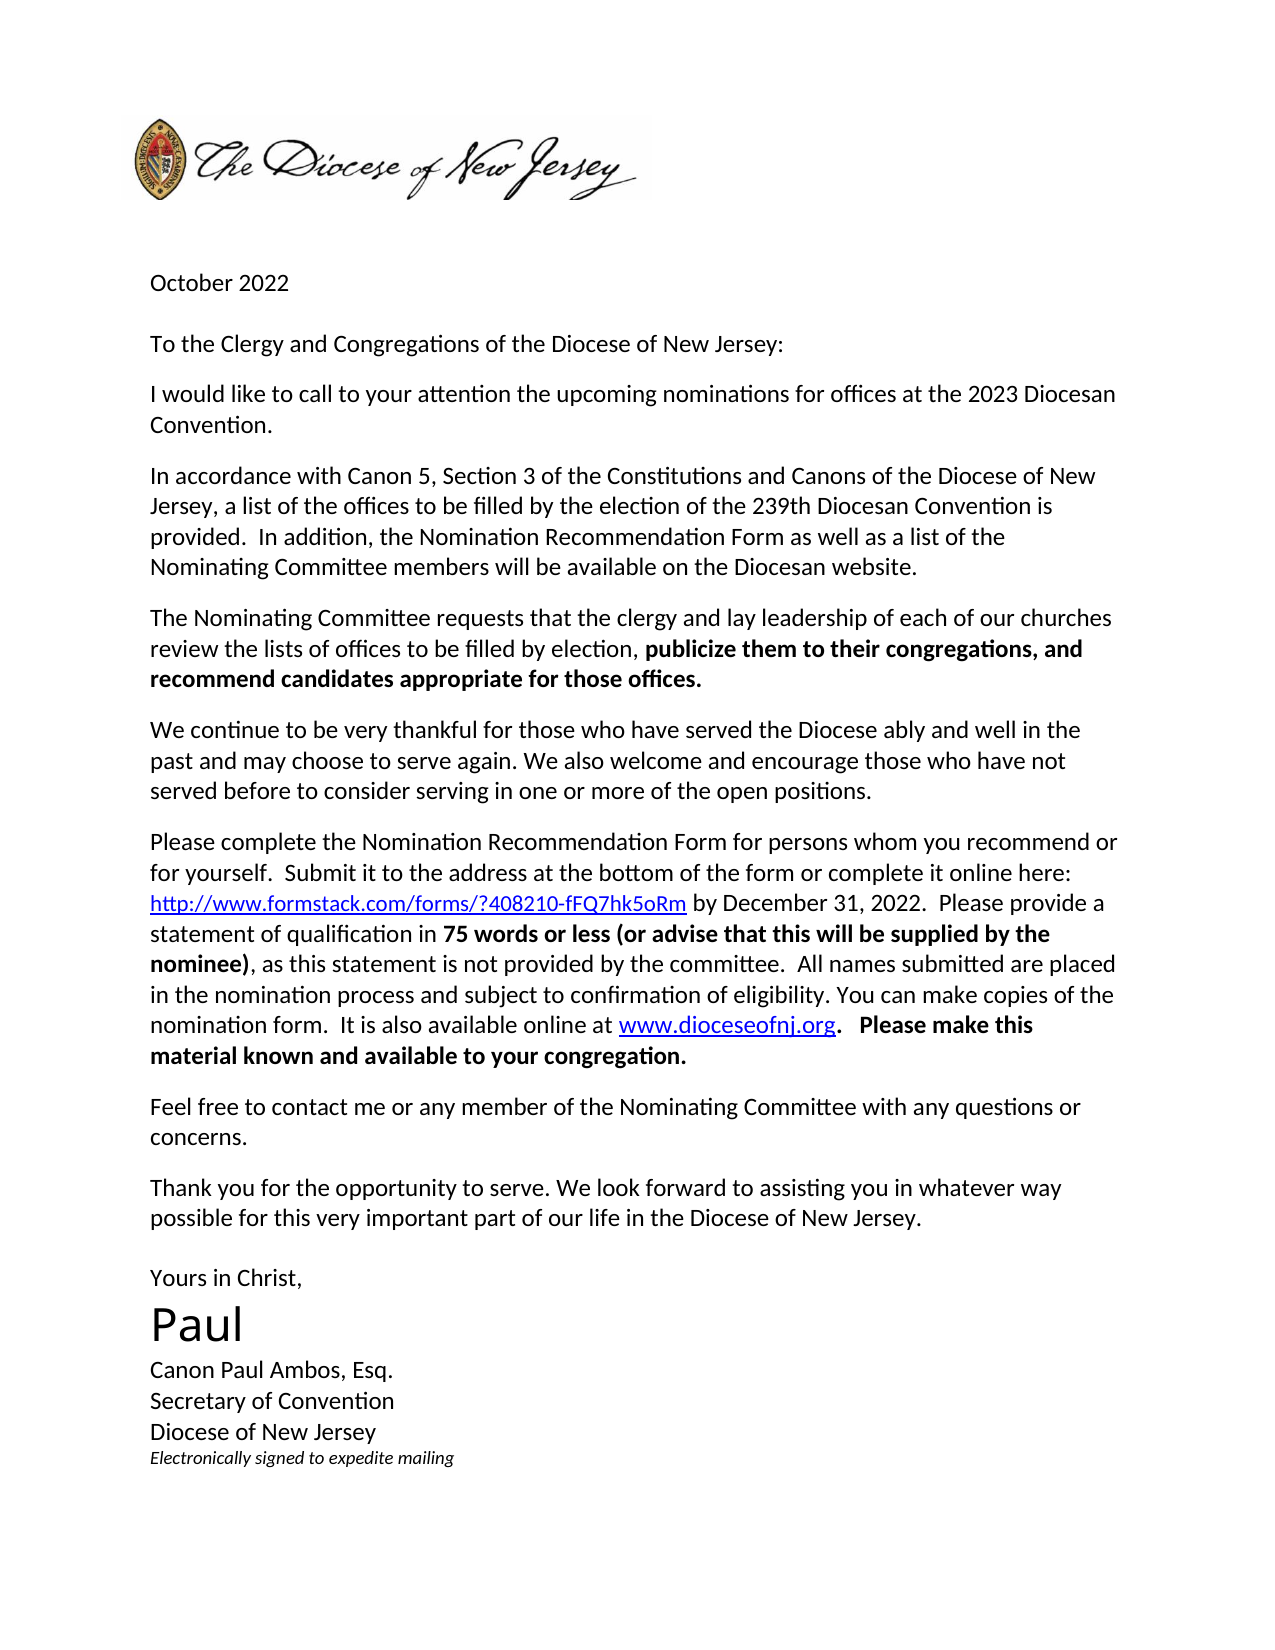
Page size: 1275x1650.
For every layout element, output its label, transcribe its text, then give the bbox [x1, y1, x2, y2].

text Yours in Christ, [150, 1262, 1125, 1292]
text The Nominating Committee requests that the clergy and lay leadership of each of our churches review the lists of offices to be filled by election, publicize them to their congregations, and recommend candidates appropriate for those offices. [150, 602, 1125, 694]
text Electronically signed to expedite mailing [150, 1446, 1125, 1469]
text Paul [150, 1292, 1125, 1355]
text Feel free to contact me or any member of the Nominating Committee with any questions or concerns. [150, 1091, 1125, 1152]
text Secretary of Convention [150, 1385, 1125, 1416]
text Thank you for the opportunity to serve. We look forward to assisting you in whatever way possible for this very important part of our life in the Diocese of New Jersey. [150, 1172, 1125, 1233]
text To the Clergy and Congregations of the Diocese of New Jersey: [150, 328, 1125, 358]
text Please complete the Nomination Recommendation Form for persons whom you recommend or for yourself. Submit it to the address at the bottom of the form or complete it online here: http://www.formstack.com/forms/?408210-fFQ7hk5oRm by December 31, 2022. Please provide a statement of qualification in 75 words or less (or advise that this will be supplied by the nominee), as this statement is not provided by the committee. All names submitted are placed in the nomination process and subject to confirmation of eligibility. You can make copies of the nomination form. It is also available online at www.dioceseofnj.org. Please make this material known and available to your congregation. [150, 826, 1125, 1070]
text We continue to be very thankful for those who have served the Diocese ably and well in the past and may choose to serve again. We also welcome and encourage those who have not served before to consider serving in one or more of the open positions. [150, 714, 1125, 806]
text In accordance with Canon 5, Section 3 of the Constitutions and Canons of the Diocese of New Jersey, a list of the offices to be filled by the election of the 239th Diocesan Convention is provided. In addition, the Nomination Recommendation Form as well as a list of the Nominating Committee members will be available on the Diocesan website. [150, 460, 1125, 582]
text I would like to call to your attention the upcoming nominations for offices at the 2023 Diocesan Convention. [150, 379, 1125, 440]
text Diocese of New Jersey [150, 1416, 1125, 1446]
picture [120, 115, 652, 200]
text October 2022 [150, 267, 1125, 297]
text Canon Paul Ambos, Esq. [150, 1355, 1125, 1385]
